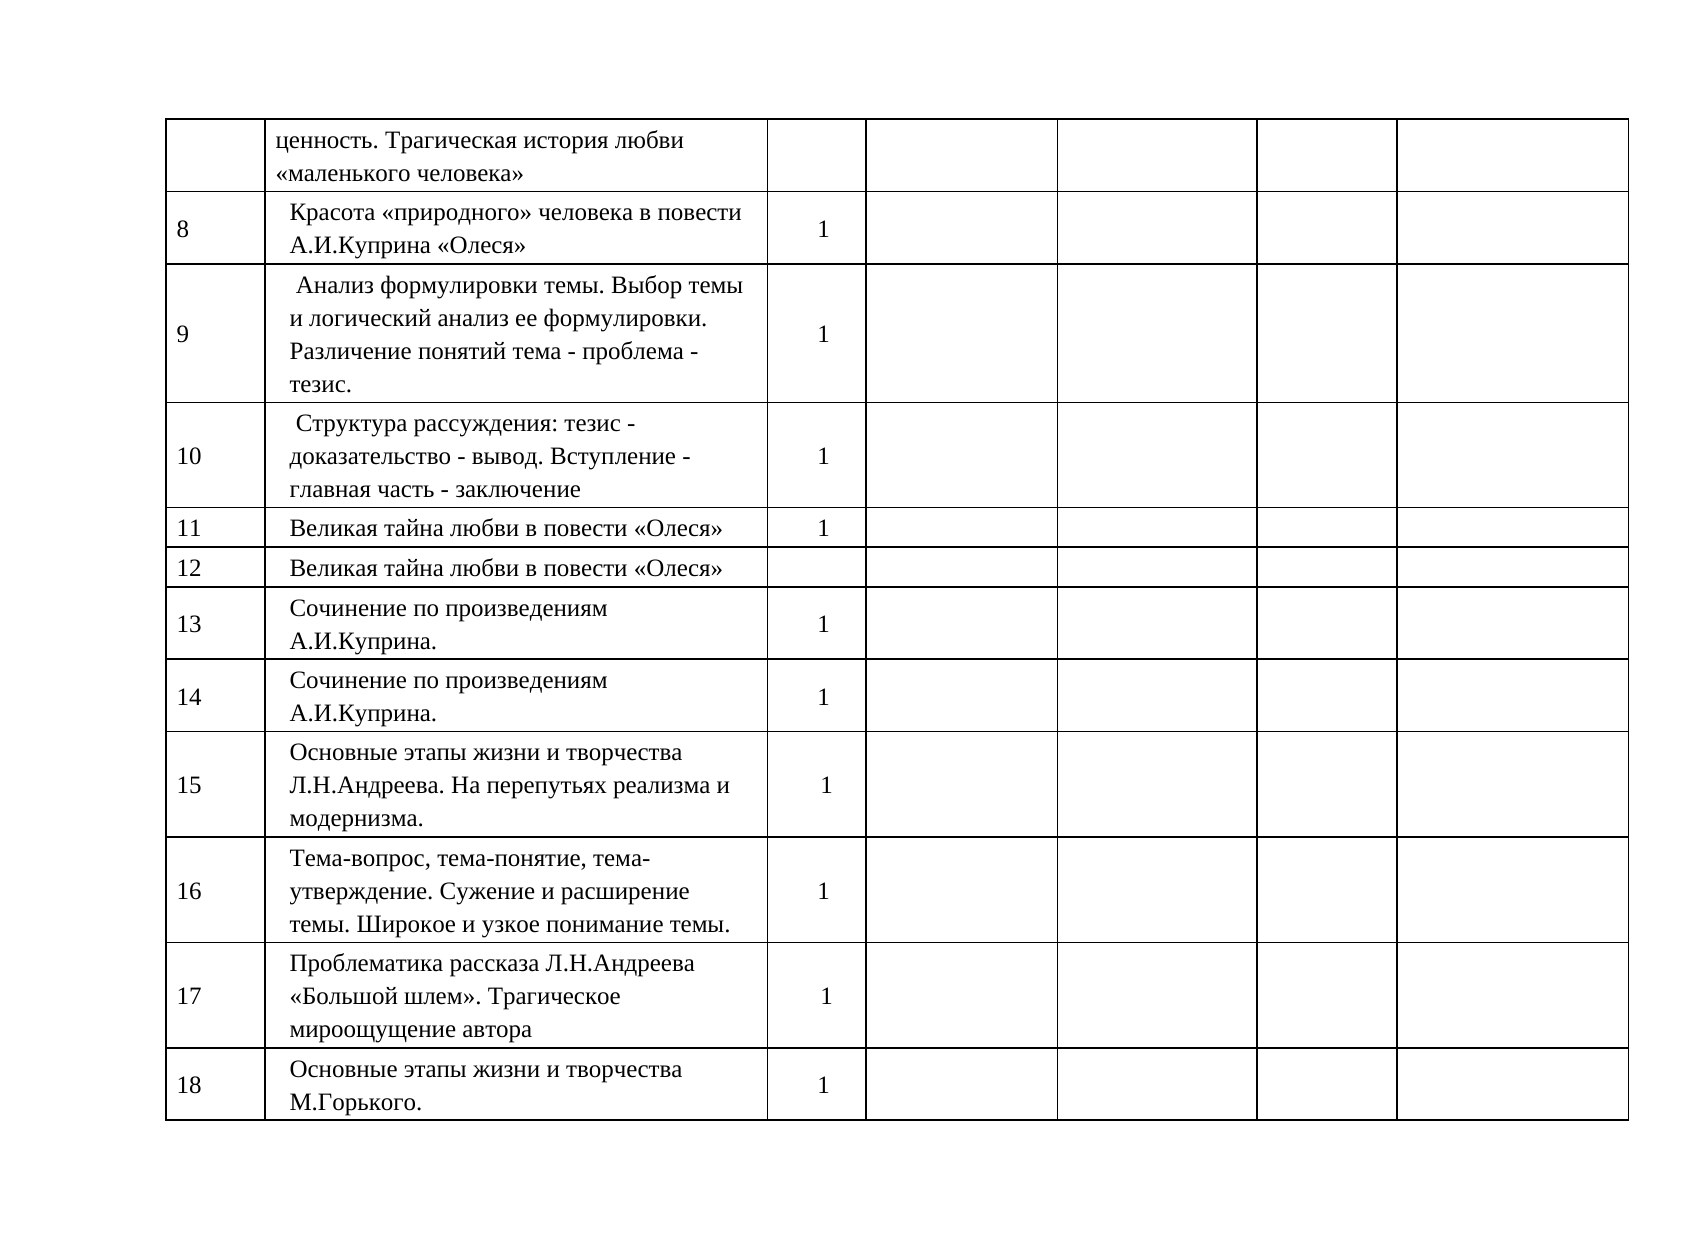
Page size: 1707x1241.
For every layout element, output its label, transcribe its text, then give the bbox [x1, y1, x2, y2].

table_cell [1398, 943, 1628, 1047]
table_cell Основные этапы жизни и творчества М.Горького. [266, 1049, 767, 1119]
table_cell 7 [167, 120, 264, 191]
table_cell 18 [167, 1049, 264, 1119]
table_cell [1398, 403, 1628, 507]
table_cell [1058, 120, 1256, 191]
table_cell 14 [167, 660, 264, 731]
table_cell Основные этапы жизни и творчества Л.Н.Андреева. На перепутьях реализма и модернизма. [266, 732, 767, 836]
table_cell Великая тайна любви в повести «Олеся» [266, 548, 767, 586]
table_cell Сочинение по произведениям А.И.Куприна. [266, 588, 767, 658]
table_cell Проблематика рассказа Л.Н.Андреева «Большой шлем». Трагическое мироощущение автора [266, 943, 767, 1047]
table_cell [867, 508, 1057, 546]
table_cell [867, 732, 1057, 836]
table_cell 15 [167, 732, 264, 836]
table_cell Сочинение по произведениям А.И.Куприна. [266, 660, 767, 731]
table_cell [1058, 943, 1256, 1047]
table_cell 1 [768, 120, 865, 191]
table_cell 8 [167, 192, 264, 263]
table_cell [1258, 548, 1396, 586]
table_cell [1398, 120, 1628, 191]
table_cell [768, 548, 865, 586]
table_cell 10 [167, 403, 264, 507]
table_cell [1398, 192, 1628, 263]
table_cell [1058, 548, 1256, 586]
table_cell [1058, 265, 1256, 401]
table_cell [1258, 943, 1396, 1047]
table_cell Структура рассуждения: тезис - доказательство - вывод. Вступление - главная часть - заключение [266, 403, 767, 507]
table_cell [867, 660, 1057, 731]
table_cell [1258, 1049, 1396, 1119]
table_cell [1398, 838, 1628, 942]
table_cell Великая тайна любви в повести «Олеся» [266, 508, 767, 546]
table_cell [1058, 403, 1256, 507]
table_cell [1258, 588, 1396, 658]
table_cell [1398, 265, 1628, 401]
table_cell [867, 588, 1057, 658]
table_cell [1258, 120, 1396, 191]
table_cell 1 [768, 265, 865, 401]
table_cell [266, 120, 767, 191]
table_cell Тема-вопрос, тема-понятие, тема-утверждение. Сужение и расширение темы. Широкое и узкое понимание темы. [266, 838, 767, 942]
table_cell 11 [167, 508, 264, 546]
table_cell Красота «природного» человека в повести А.И.Куприна «Олеся» [266, 192, 767, 263]
table_cell [1258, 732, 1396, 836]
table_cell Анализ формулировки темы. Выбор темы и логический анализ ее формулировки. Различение понятий тема - проблема - тезис. [266, 265, 767, 401]
table_cell 1 [768, 588, 865, 658]
table_cell [867, 548, 1057, 586]
table_cell 1 [768, 660, 865, 731]
table_cell [867, 192, 1057, 263]
table_cell 17 [167, 943, 264, 1047]
table_cell 1 [768, 403, 865, 507]
table_cell [1398, 732, 1628, 836]
table_cell [1258, 265, 1396, 401]
table_cell [1398, 660, 1628, 731]
table_cell [1058, 508, 1256, 546]
table_cell [1258, 660, 1396, 731]
table_cell [1058, 588, 1256, 658]
table_cell [1058, 838, 1256, 942]
table_cell 1 [768, 508, 865, 546]
table_cell 1 [768, 732, 865, 836]
table_cell [867, 943, 1057, 1047]
table_cell [1258, 192, 1396, 263]
table_cell 12 [167, 548, 264, 586]
table_cell [1398, 508, 1628, 546]
table_cell [867, 265, 1057, 401]
table_cell [1398, 1049, 1628, 1119]
table_cell 1 [768, 1049, 865, 1119]
table_cell 13 [167, 588, 264, 658]
table_cell 1 [768, 192, 865, 263]
table_cell 1 [768, 943, 865, 1047]
table_cell [1258, 838, 1396, 942]
table_cell [867, 1049, 1057, 1119]
table_cell [1258, 508, 1396, 546]
table_cell [867, 403, 1057, 507]
table_cell [867, 120, 1057, 191]
table_cell [867, 838, 1057, 942]
table_cell 16 [167, 838, 264, 942]
table_cell 1 [768, 838, 865, 942]
table_cell [1258, 403, 1396, 507]
table_cell [1398, 548, 1628, 586]
table_cell [1058, 732, 1256, 836]
table_cell [1398, 588, 1628, 658]
table_cell [1058, 192, 1256, 263]
table_cell 9 [167, 265, 264, 401]
table_cell [1058, 1049, 1256, 1119]
table_cell [1058, 660, 1256, 731]
